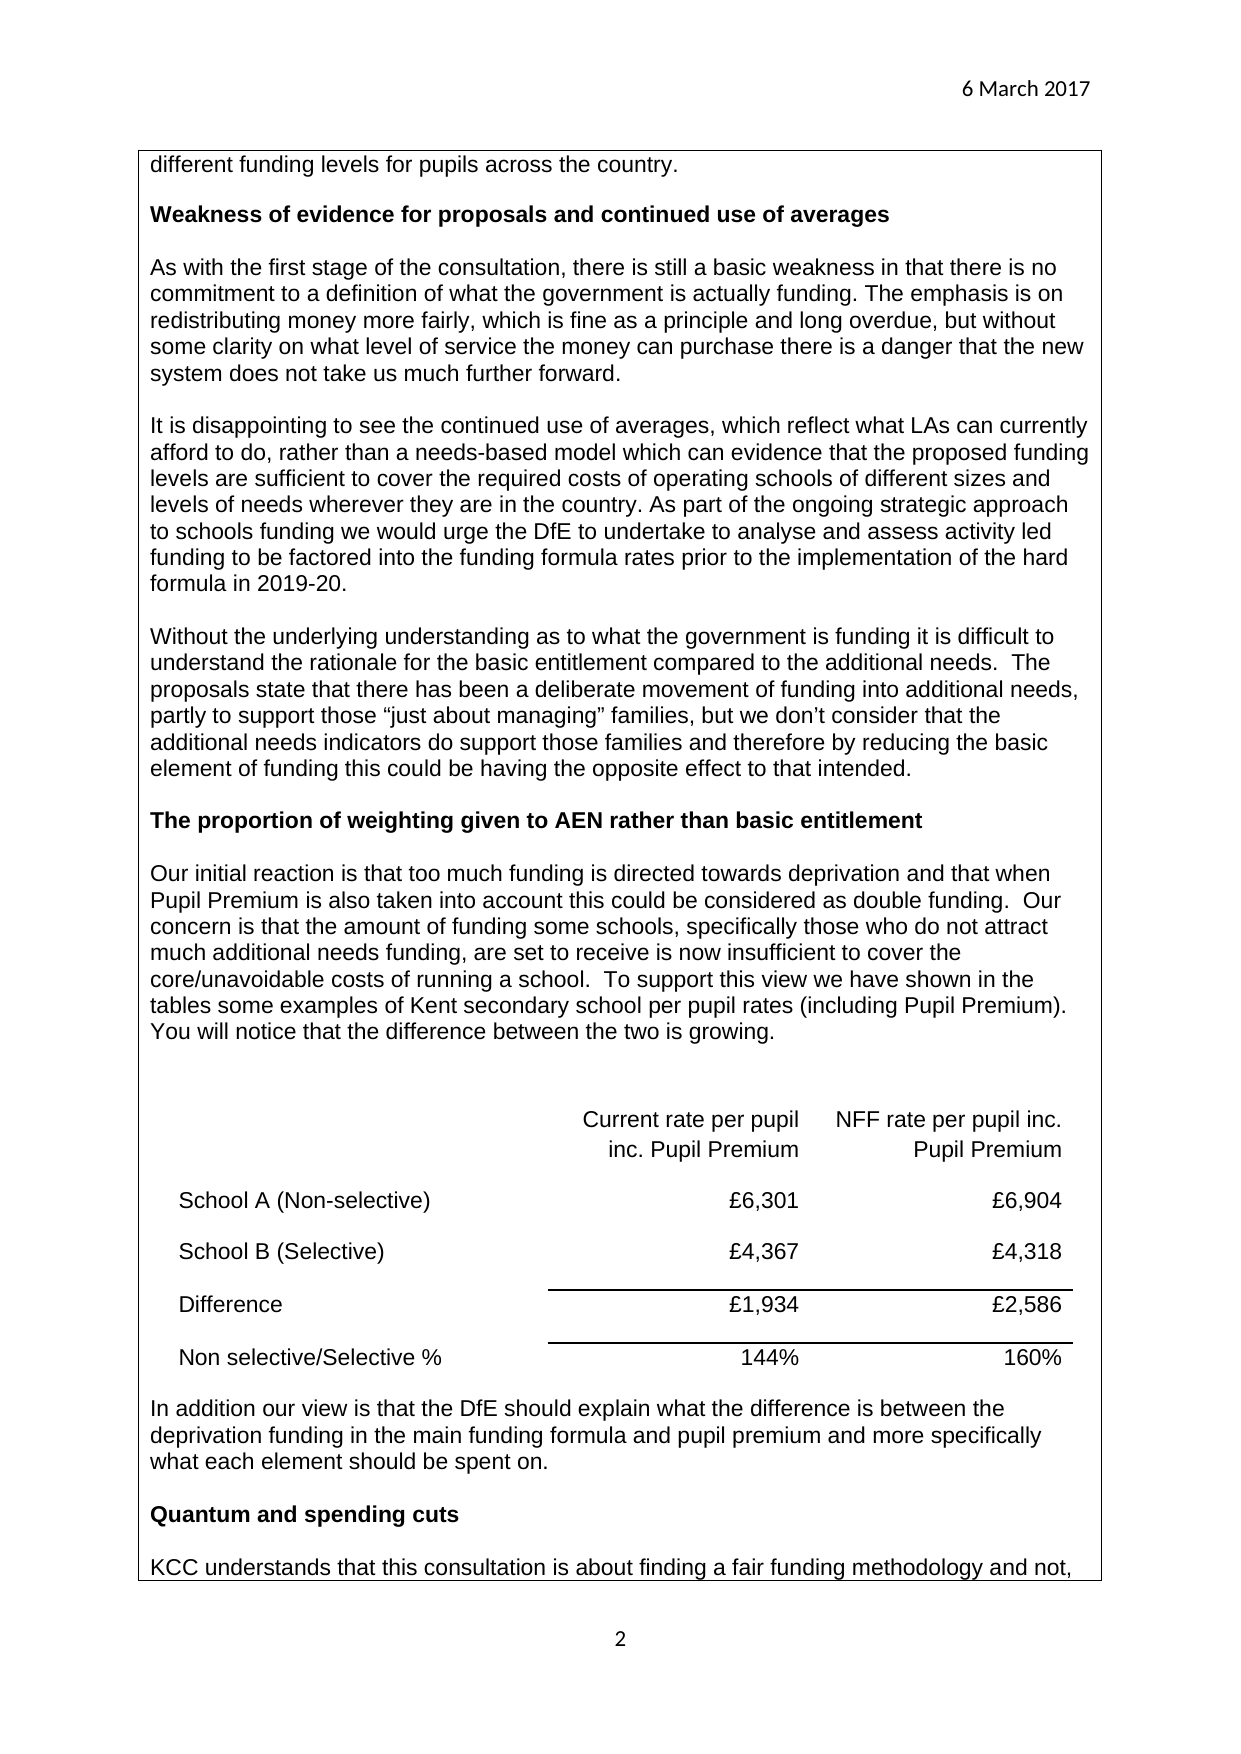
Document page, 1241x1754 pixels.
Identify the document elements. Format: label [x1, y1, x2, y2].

table_header [139, 151, 1101, 1580]
